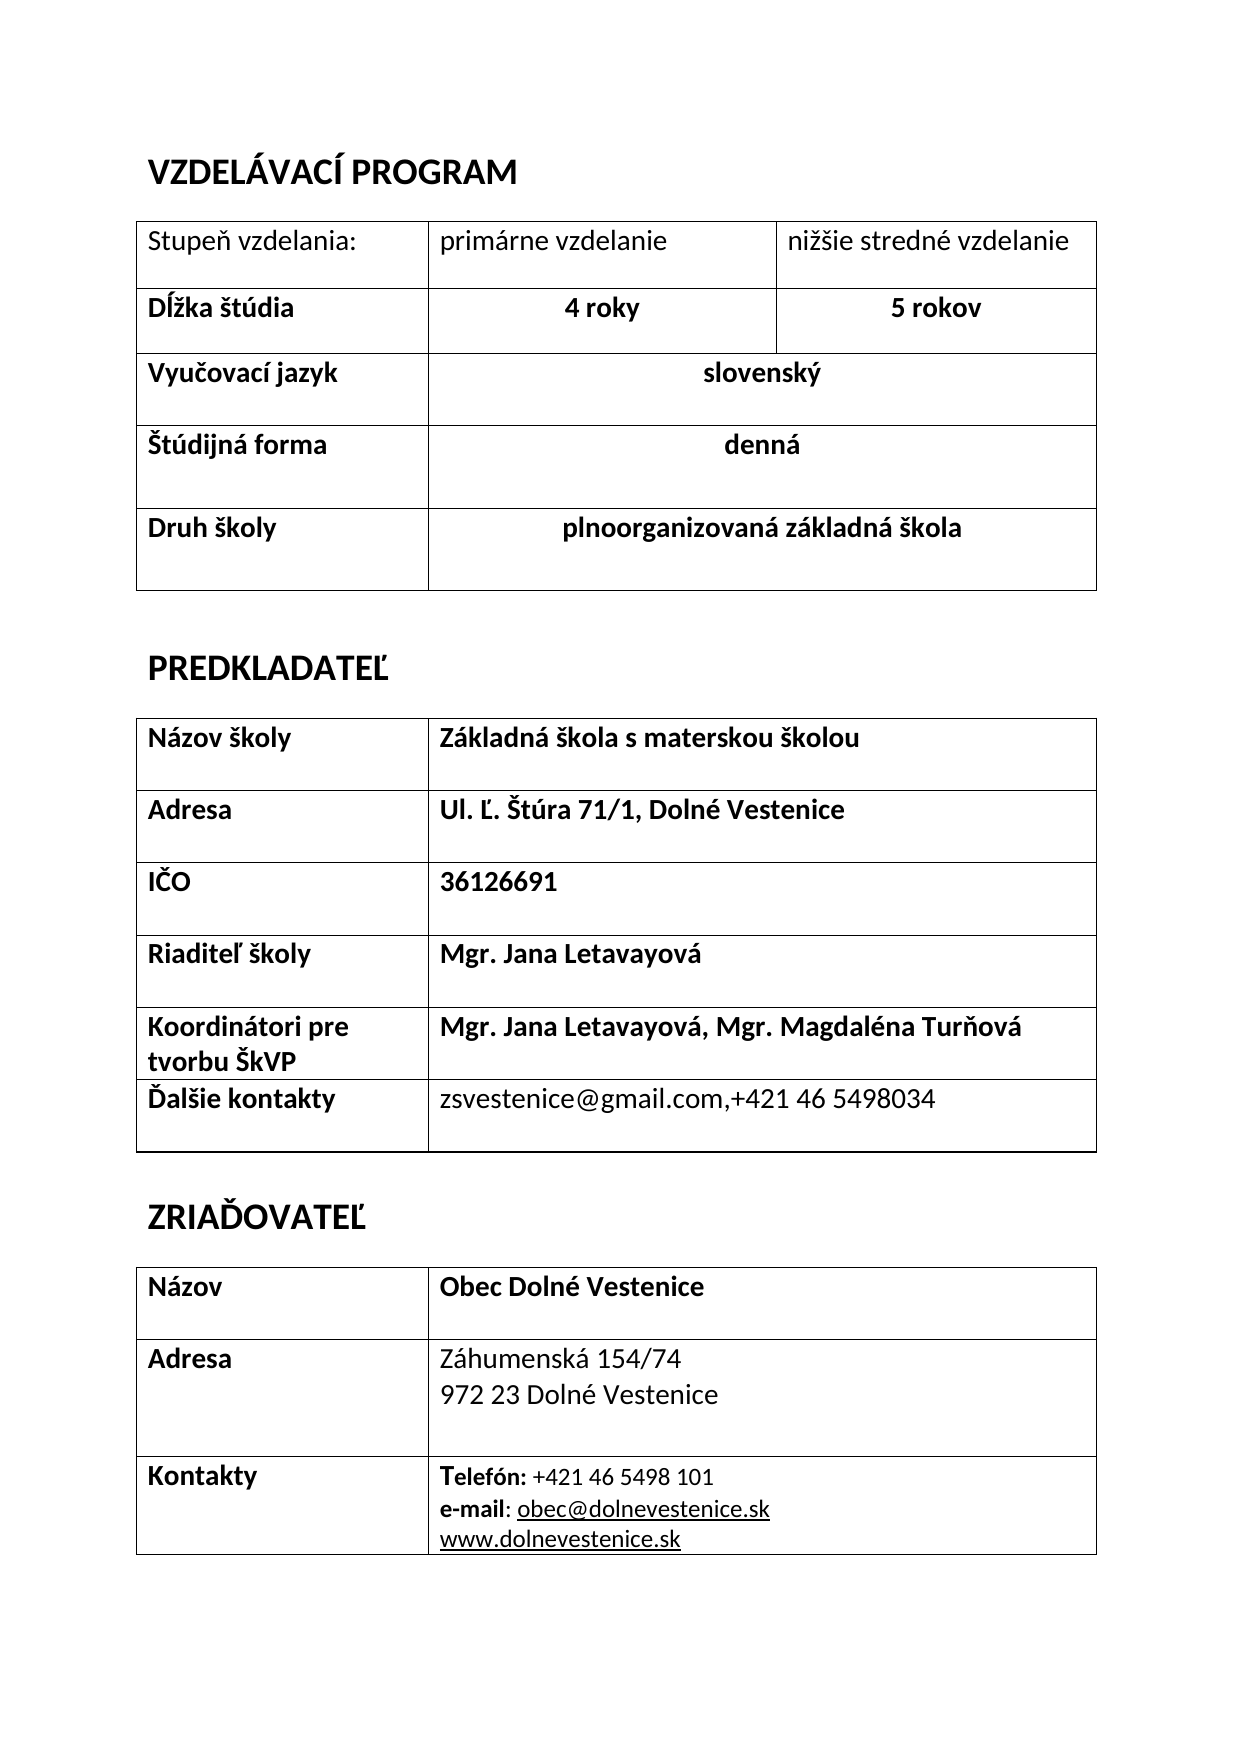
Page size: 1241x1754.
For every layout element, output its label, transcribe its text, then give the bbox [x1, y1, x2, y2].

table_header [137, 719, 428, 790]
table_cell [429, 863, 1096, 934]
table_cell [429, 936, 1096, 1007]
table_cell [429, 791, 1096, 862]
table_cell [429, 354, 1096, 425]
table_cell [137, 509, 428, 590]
list PREDKLADATEĽ [148, 644, 1093, 690]
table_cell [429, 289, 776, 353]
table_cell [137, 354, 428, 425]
list ZRIAĎOVATEĽ [148, 1193, 1093, 1239]
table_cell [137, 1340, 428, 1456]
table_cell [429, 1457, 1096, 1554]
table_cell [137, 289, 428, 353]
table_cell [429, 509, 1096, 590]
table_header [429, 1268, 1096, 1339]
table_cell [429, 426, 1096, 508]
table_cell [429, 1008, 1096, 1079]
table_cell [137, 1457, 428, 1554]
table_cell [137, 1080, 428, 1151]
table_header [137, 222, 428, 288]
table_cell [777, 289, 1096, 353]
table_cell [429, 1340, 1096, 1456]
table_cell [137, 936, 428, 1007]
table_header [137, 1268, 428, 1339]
list VZDELÁVACÍ PROGRAM [148, 148, 1093, 193]
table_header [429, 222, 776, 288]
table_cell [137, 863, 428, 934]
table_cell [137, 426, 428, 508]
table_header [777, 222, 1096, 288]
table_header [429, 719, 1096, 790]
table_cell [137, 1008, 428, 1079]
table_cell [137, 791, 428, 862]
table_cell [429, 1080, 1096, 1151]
